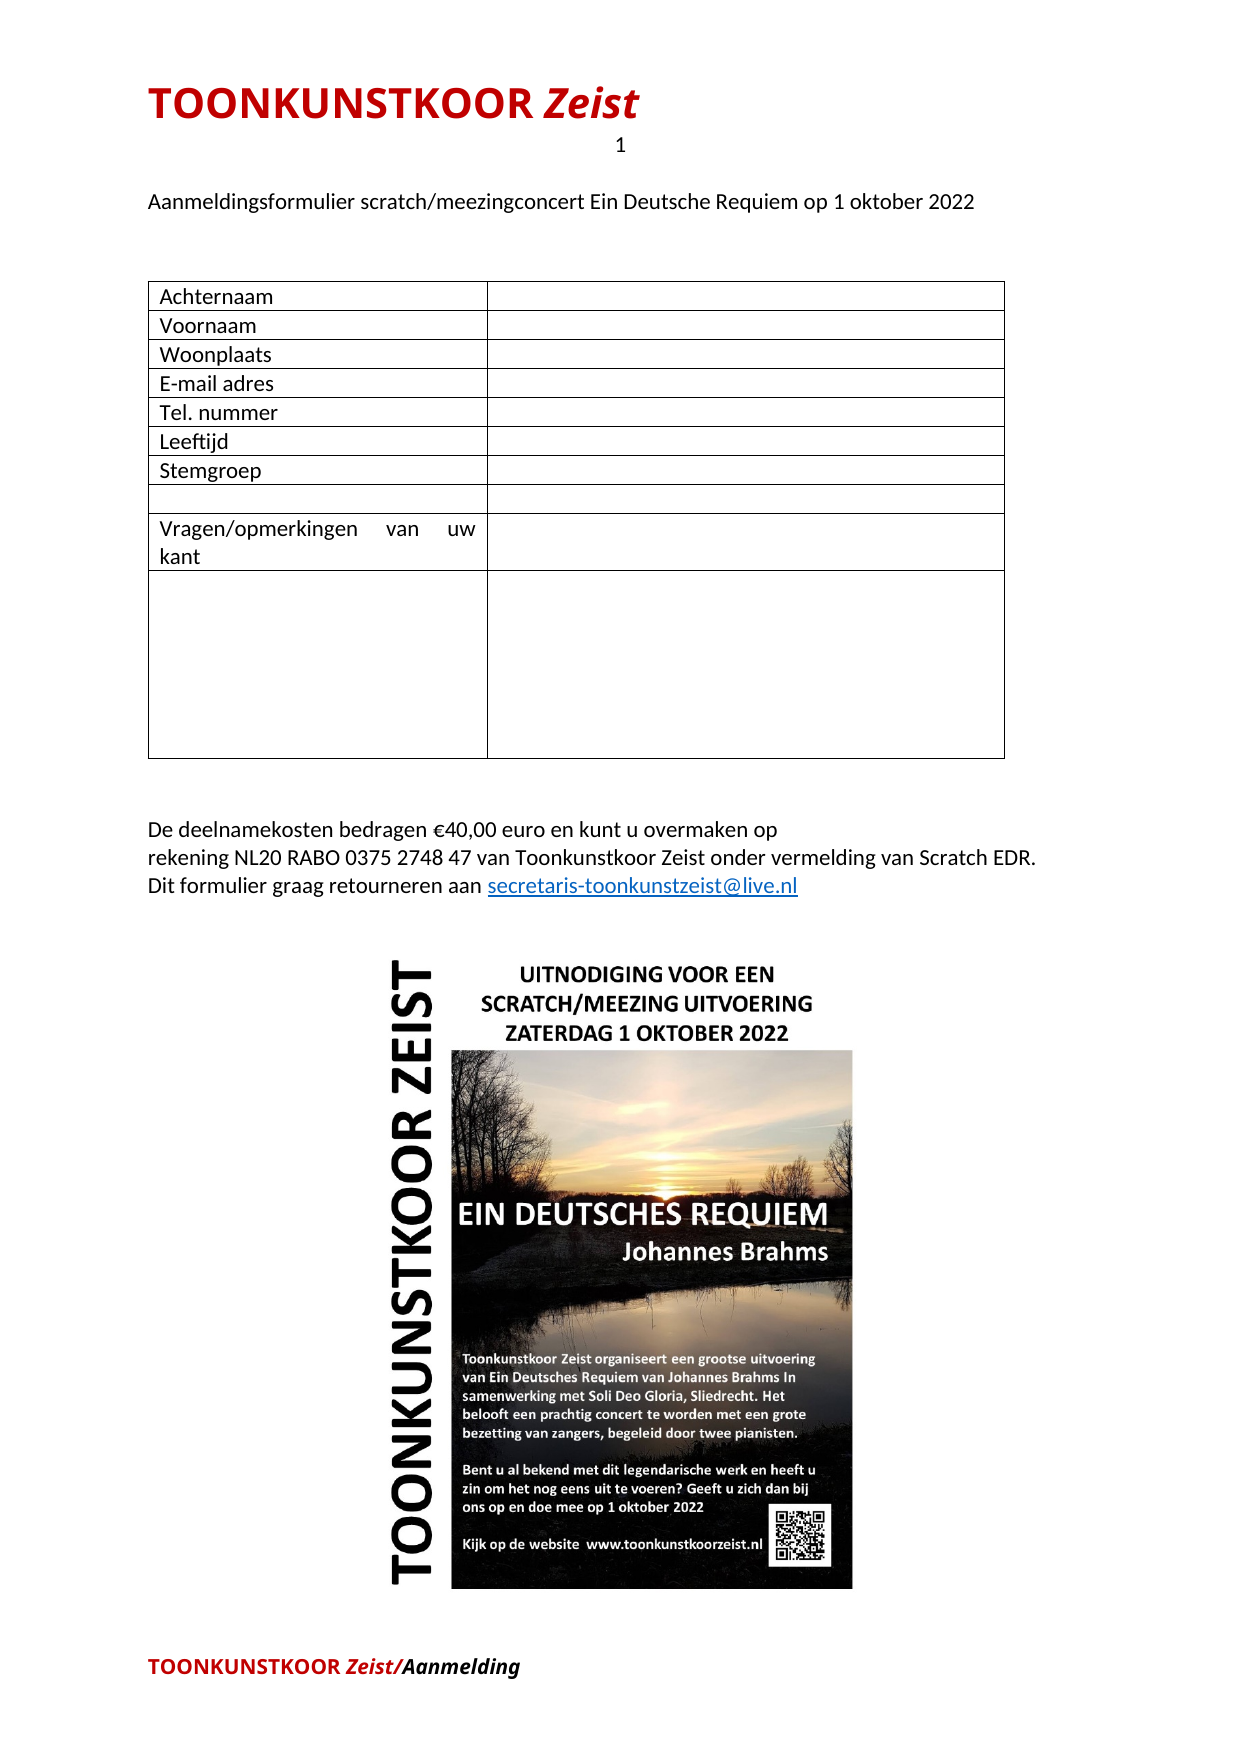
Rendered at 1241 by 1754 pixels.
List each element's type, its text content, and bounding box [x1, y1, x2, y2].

table_header [488, 282, 1004, 310]
table_cell [488, 456, 1004, 484]
text rekening NL20 RABO 0375 2748 47 van Toonkunstkoor Zeist onder vermelding van Scratch EDR. [148, 843, 1093, 871]
table_cell Voornaam [149, 311, 487, 339]
table_cell [488, 340, 1004, 368]
table_cell Stemgroep [149, 456, 487, 484]
table_cell [488, 571, 1004, 758]
picture [377, 948, 859, 1593]
text Dit formulier graag retourneren aan secretaris-toonkunstzeist@live.nl [148, 871, 1093, 899]
table_cell Woonplaats [149, 340, 487, 368]
text De deelnamekosten bedragen €40,00 euro en kunt u overmaken op [148, 815, 1093, 843]
table_cell [149, 485, 487, 513]
table_cell [488, 427, 1004, 455]
text Aanmeldingsformulier scratch/meezingconcert Ein Deutsche Requiem op 1 oktober 2022 [148, 187, 1093, 215]
table_cell Tel. nummer [149, 398, 487, 426]
table_cell Vragen/opmerkingen van uw kant [149, 514, 487, 570]
table_cell [488, 485, 1004, 513]
table_header Achternaam [149, 282, 487, 310]
table_cell [149, 571, 487, 758]
table_cell [488, 369, 1004, 397]
table_cell Leeftijd [149, 427, 487, 455]
table_cell [488, 311, 1004, 339]
table_cell [488, 514, 1004, 570]
table_cell [488, 398, 1004, 426]
table_cell E-mail adres [149, 369, 487, 397]
